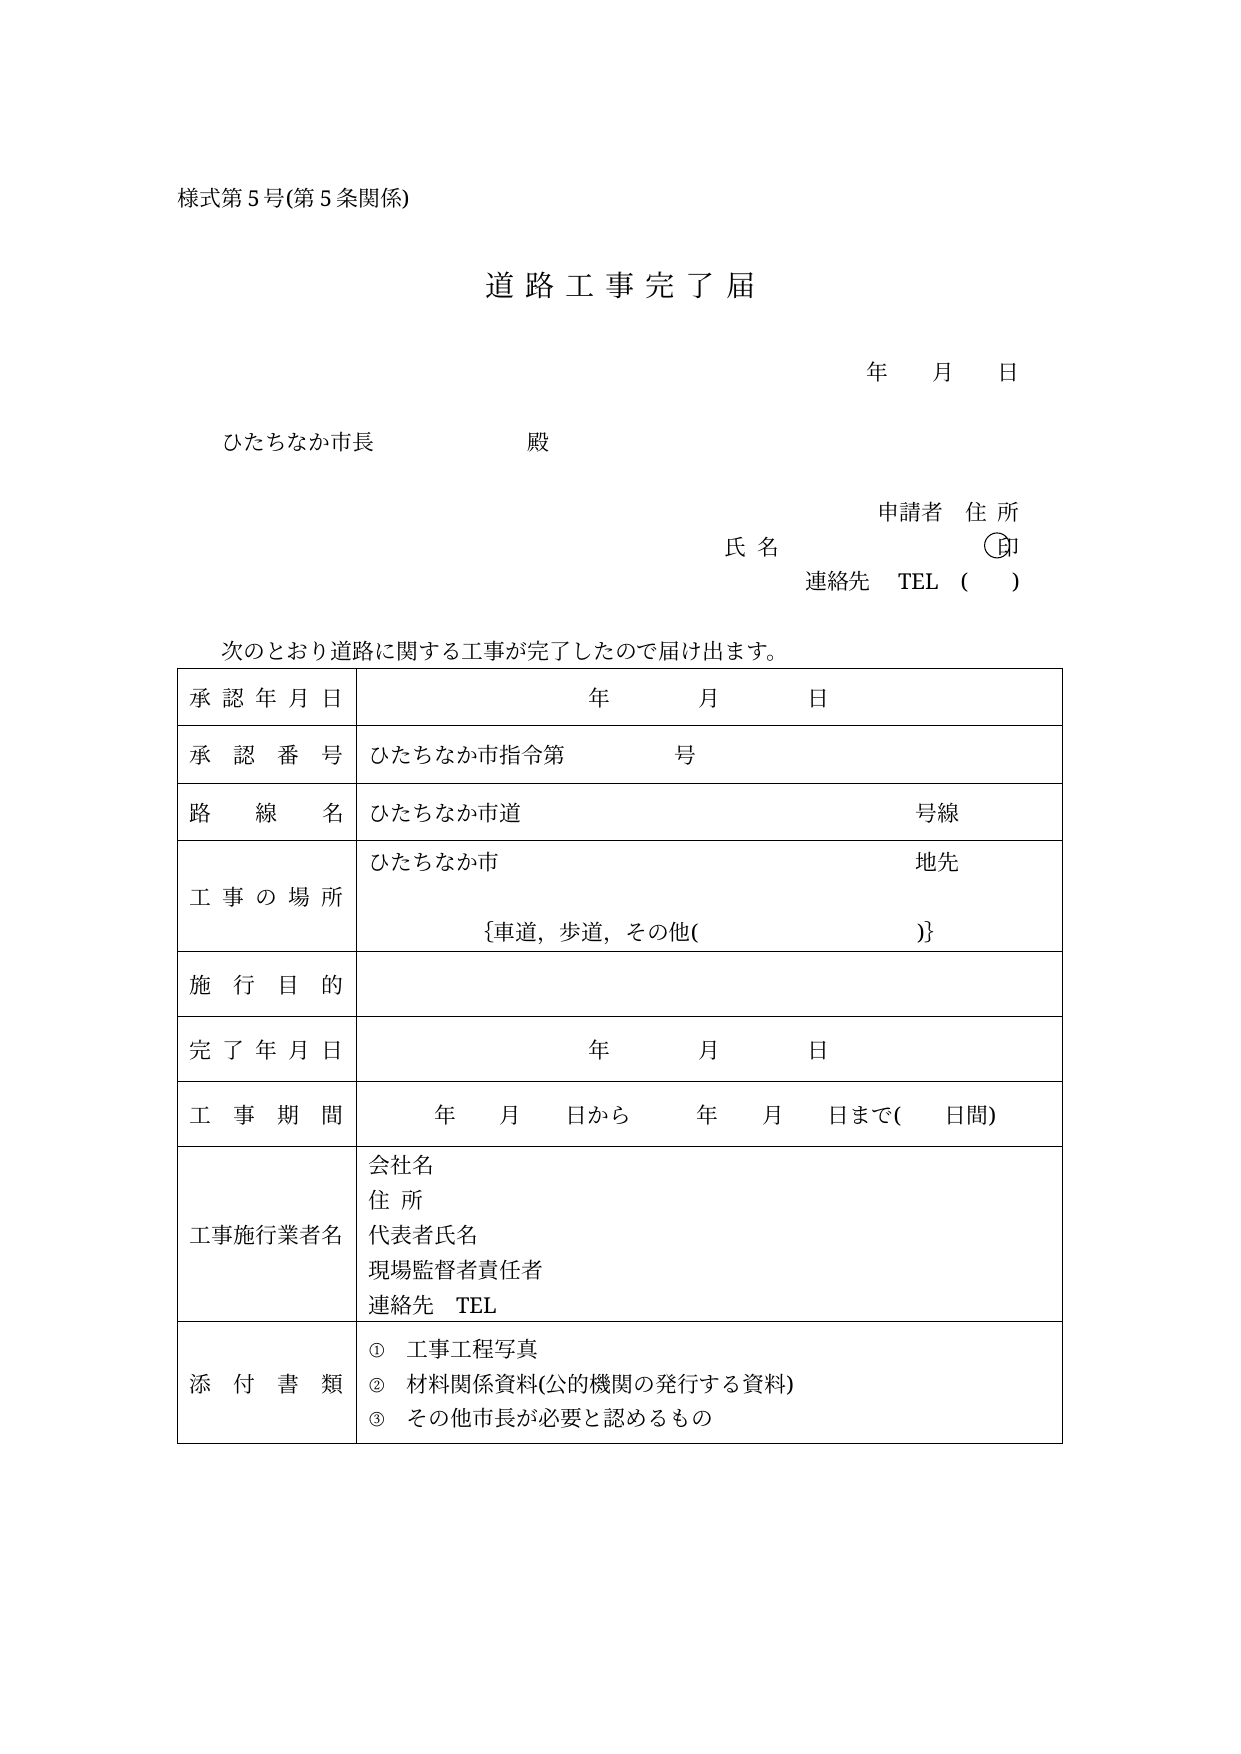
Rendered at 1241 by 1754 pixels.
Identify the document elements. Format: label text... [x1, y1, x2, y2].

table_cell 工事の場所 [178, 841, 356, 951]
table_cell 添付書類 [178, 1322, 356, 1443]
text 連絡先 TEL ( ) [177, 563, 1019, 598]
table_cell ひたちなか市道 号線 [357, 784, 1062, 840]
table_cell 完了年月日 [178, 1017, 356, 1081]
text ひたちなか市長 殿 [177, 423, 1063, 458]
table_cell 年 月 日 [357, 1017, 1062, 1081]
table_cell 年 月 日から 年 月 日まで( 日間) [357, 1082, 1062, 1146]
table_cell 工事施行業者名 [178, 1147, 356, 1321]
table_cell [357, 952, 1062, 1016]
table_cell ひたちなか市 地先 ｛車道，歩道，その他( )｝ [357, 841, 1062, 951]
table_cell 路線名 [178, 784, 356, 840]
table_cell 施行目的 [178, 952, 356, 1016]
text 道路工事完了届 [177, 249, 1063, 319]
table_cell ① 工事工程写真 ② 材料関係資料(公的機関の発行する資料) ③ その他市長が必要と認めるもの [357, 1322, 1062, 1443]
table_header 承認年月日 [178, 669, 356, 725]
table_cell 工事期間 [178, 1082, 356, 1146]
text 様式第5号(第5条関係) [177, 179, 1063, 214]
table_cell 承認番号 [178, 726, 356, 783]
text 氏名 印 [177, 528, 1019, 563]
text 申請者 住所 [177, 493, 1019, 528]
text 年 月 日 [177, 353, 1019, 388]
text 次のとおり道路に関する工事が完了したので届け出ます。 [177, 633, 1063, 668]
table_header 年 月 日 [357, 669, 1062, 725]
table_cell ひたちなか市指令第 号 [357, 726, 1062, 783]
table_cell 会社名 住所 代表者氏名 現場監督者責任者 連絡先 TEL [357, 1147, 1062, 1321]
